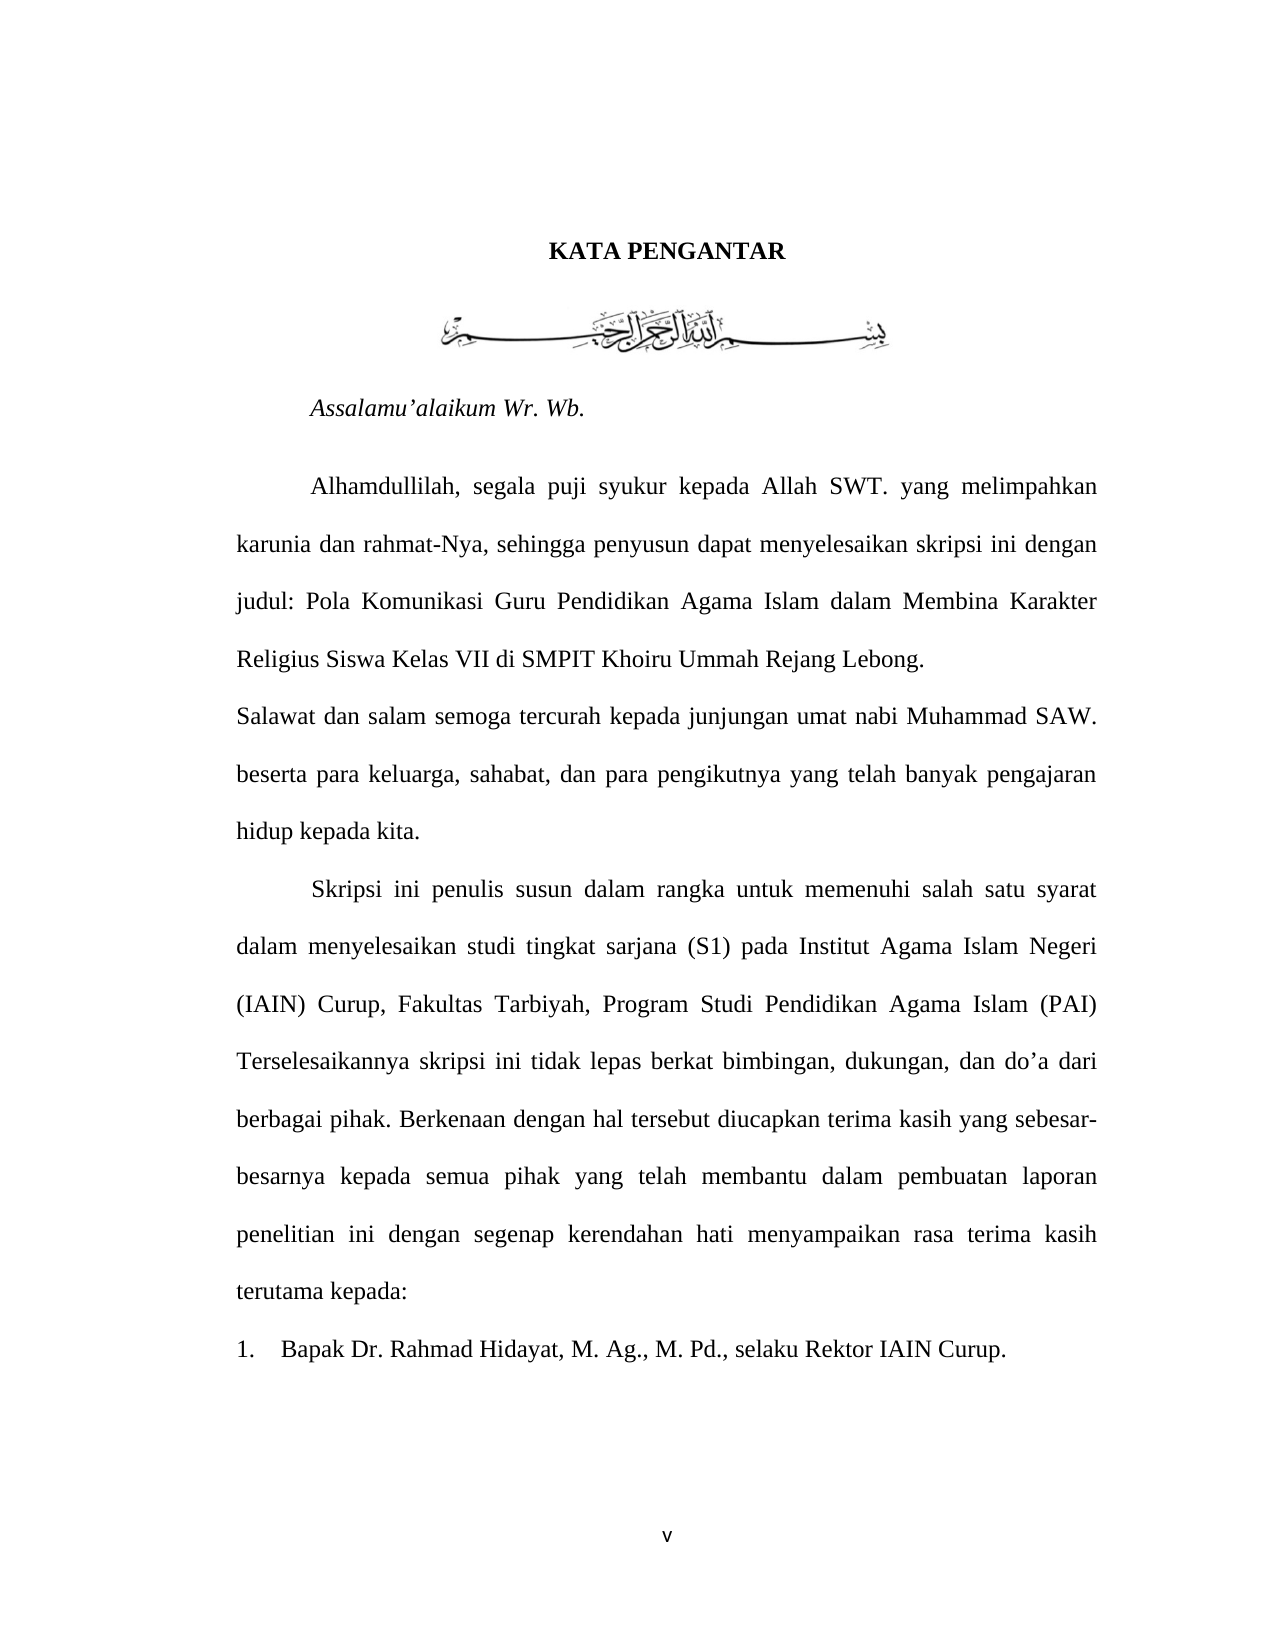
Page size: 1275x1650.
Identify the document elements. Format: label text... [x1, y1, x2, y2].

text Assalamu’alaikum Wr. Wb. [236, 393, 1098, 422]
list Bapak Dr. Rahmad Hidayat, M. Ag., M. Pd., selaku Rektor IAIN Curup. [236, 1334, 1098, 1362]
picture [404, 283, 920, 379]
text Salawat dan salam semoga tercurah kepada junjungan umat nabi Muhammad SAW. beserta para keluarga, sahabat, dan para pengikutnya yang telah banyak pengajaran hidup kepada kita. [236, 701, 1098, 845]
text Alhamdullilah, segala puji syukur kepada Allah SWT. yang melimpahkan karunia dan rahmat-Nya, sehingga penyusun dapat menyelesaikan skripsi ini dengan judul: Pola Komunikasi Guru Pendidikan Agama Islam dalam Membina Karakter Religius Siswa Kelas VII di SMPIT Khoiru Ummah Rejang Lebong. [236, 471, 1098, 672]
text Skripsi ini penulis susun dalam rangka untuk memenuhi salah satu syarat dalam menyelesaikan studi tingkat sarjana (S1) pada Institut Agama Islam Negeri (IAIN) Curup, Fakultas Tarbiyah, Program Studi Pendidikan Agama Islam (PAI) Terselesaikannya skripsi ini tidak lepas berkat bimbingan, dukungan, dan do’a dari berbagai pihak. Berkenaan dengan hal tersebut diucapkan terima kasih yang sebesar-besarnya kepada semua pihak yang telah membantu dalam pembuatan laporan penelitian ini dengan segenap kerendahan hati menyampaikan rasa terima kasih terutama kepada: [236, 874, 1098, 1305]
text KATA PENGANTAR [236, 236, 1098, 265]
